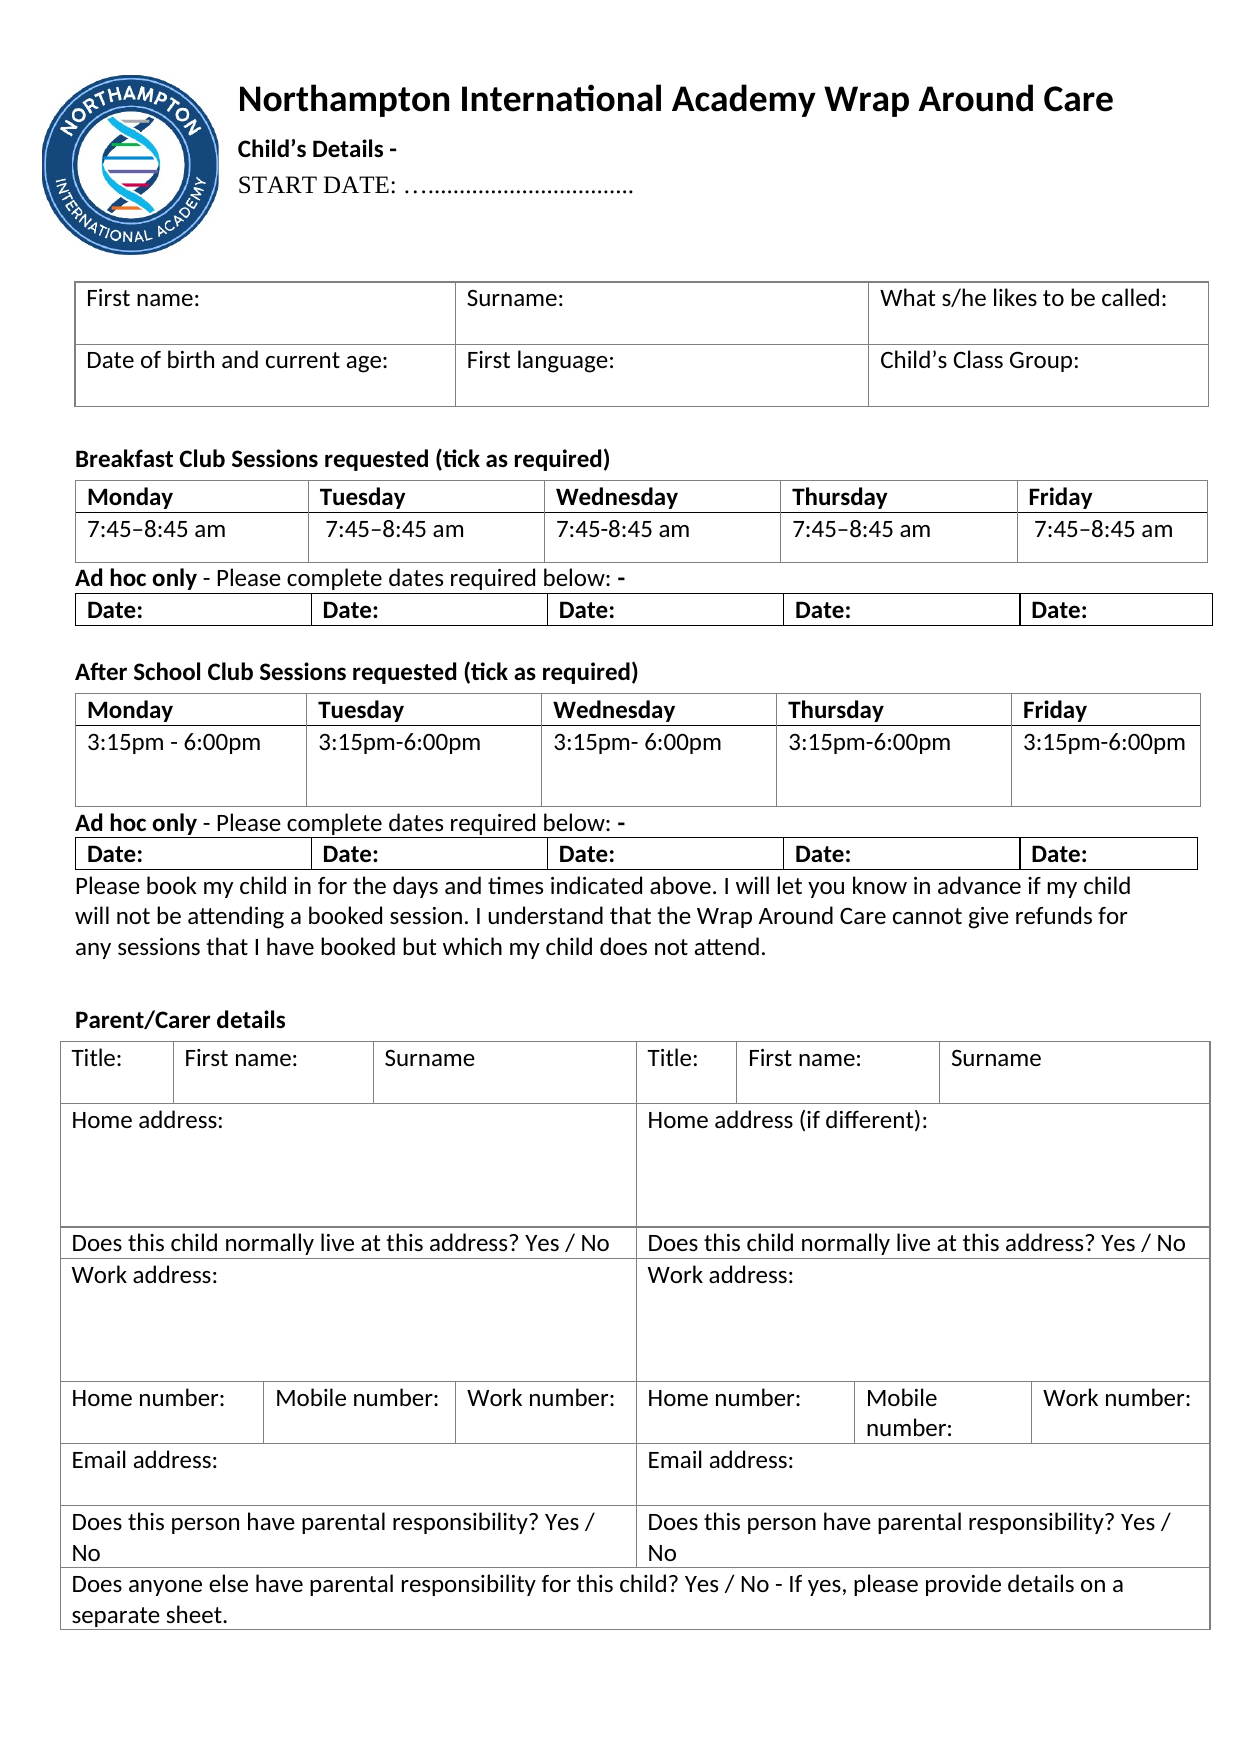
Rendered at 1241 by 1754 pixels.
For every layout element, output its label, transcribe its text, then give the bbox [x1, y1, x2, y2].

table_cell Does this person have parental responsibility? Yes / No [61, 1506, 636, 1567]
table_cell Work address: [61, 1259, 636, 1381]
table_header Date: [76, 594, 311, 625]
table_header Date: [1021, 594, 1212, 625]
table_cell 3:15pm- 6:00pm [542, 726, 776, 806]
table_cell Home number: [637, 1382, 854, 1443]
table_header Date: [312, 594, 547, 625]
table_header Wednesday [542, 694, 776, 724]
table_header Friday [1018, 481, 1207, 512]
table_header Date: [548, 594, 783, 625]
text Parent/Carer details [75, 1004, 1165, 1035]
table_cell Child’s Class Group: [869, 345, 1208, 406]
table_header Wednesday [545, 481, 780, 512]
title Northampton International Academy Wrap Around Care [219, 75, 1165, 121]
text Please book my child in for the days and times indicated above. I will let you know in advance if my child will not be attending a booked session. I understand that the Wrap Around Care cannot give refunds for any sessions that I have booked but which my child does not attend. [75, 870, 1165, 961]
table_header Date: [784, 594, 1019, 625]
text Ad hoc only - Please complete dates required below: - [75, 807, 1165, 837]
picture [40, 75, 219, 253]
table_cell Home address (if different): [637, 1104, 1209, 1226]
table_header Tuesday [309, 481, 544, 512]
table_header Monday [76, 694, 306, 724]
table_cell Does this person have parental responsibility? Yes / No [637, 1506, 1209, 1567]
table_header Surname: [456, 283, 868, 343]
table_header What s/he likes to be called: [869, 283, 1208, 343]
table_header First name: [737, 1042, 939, 1103]
subtitle After School Club Sessions requested (tick as required) [75, 656, 1165, 687]
table_header Title: [61, 1042, 173, 1103]
table_header First name: [174, 1042, 373, 1103]
table_header Date: [312, 838, 547, 869]
text Child’s Details - [219, 133, 1165, 164]
text START DATE: …................................. [219, 170, 1165, 199]
table_cell 7:45–8:45 am [1018, 513, 1207, 562]
table_cell Date of birth and current age: [76, 345, 455, 406]
table_cell Work number: [1032, 1382, 1209, 1443]
table_header Date: [76, 838, 311, 869]
table_header Thursday [777, 694, 1011, 724]
table_header Thursday [781, 481, 1017, 512]
table_header Date: [1021, 838, 1197, 869]
table_header Tuesday [307, 694, 541, 724]
table_cell 3:15pm-6:00pm [1012, 726, 1200, 806]
text Ad hoc only - Please complete dates required below: - [75, 563, 1165, 593]
table_header Surname [374, 1042, 636, 1103]
table_cell Does this child normally live at this address? Yes / No [61, 1228, 636, 1258]
table_cell Email address: [637, 1444, 1209, 1505]
table_cell 7:45–8:45 am [309, 513, 544, 562]
table_cell 7:45–8:45 am [76, 513, 308, 562]
table_cell 3:15pm-6:00pm [307, 726, 541, 806]
table_cell 7:45-8:45 am [545, 513, 780, 562]
table_cell Does this child normally live at this address? Yes / No [637, 1228, 1209, 1258]
table_cell 3:15pm - 6:00pm [76, 726, 306, 806]
table_header First name: [76, 283, 455, 343]
table_header Friday [1012, 694, 1200, 724]
table_cell Home address: [61, 1104, 636, 1226]
table_cell Does anyone else have parental responsibility for this child? Yes / No - If yes, please provide details on a separate sheet. [61, 1568, 1209, 1629]
table_cell First language: [456, 345, 868, 406]
table_header Date: [784, 838, 1019, 869]
table_cell 3:15pm-6:00pm [777, 726, 1011, 806]
table_cell Mobile number: [264, 1382, 455, 1443]
table_cell Home number: [61, 1382, 263, 1443]
table_header Date: [548, 838, 783, 869]
subtitle Breakfast Club Sessions requested (tick as required) [75, 443, 1165, 474]
table_cell Work address: [637, 1259, 1209, 1381]
table_header Title: [637, 1042, 736, 1103]
table_cell Work number: [456, 1382, 636, 1443]
table_cell 7:45–8:45 am [781, 513, 1017, 562]
table_header Surname [940, 1042, 1209, 1103]
table_cell Mobile number: [855, 1382, 1031, 1443]
table_header Monday [76, 481, 308, 512]
table_cell Email address: [61, 1444, 636, 1505]
